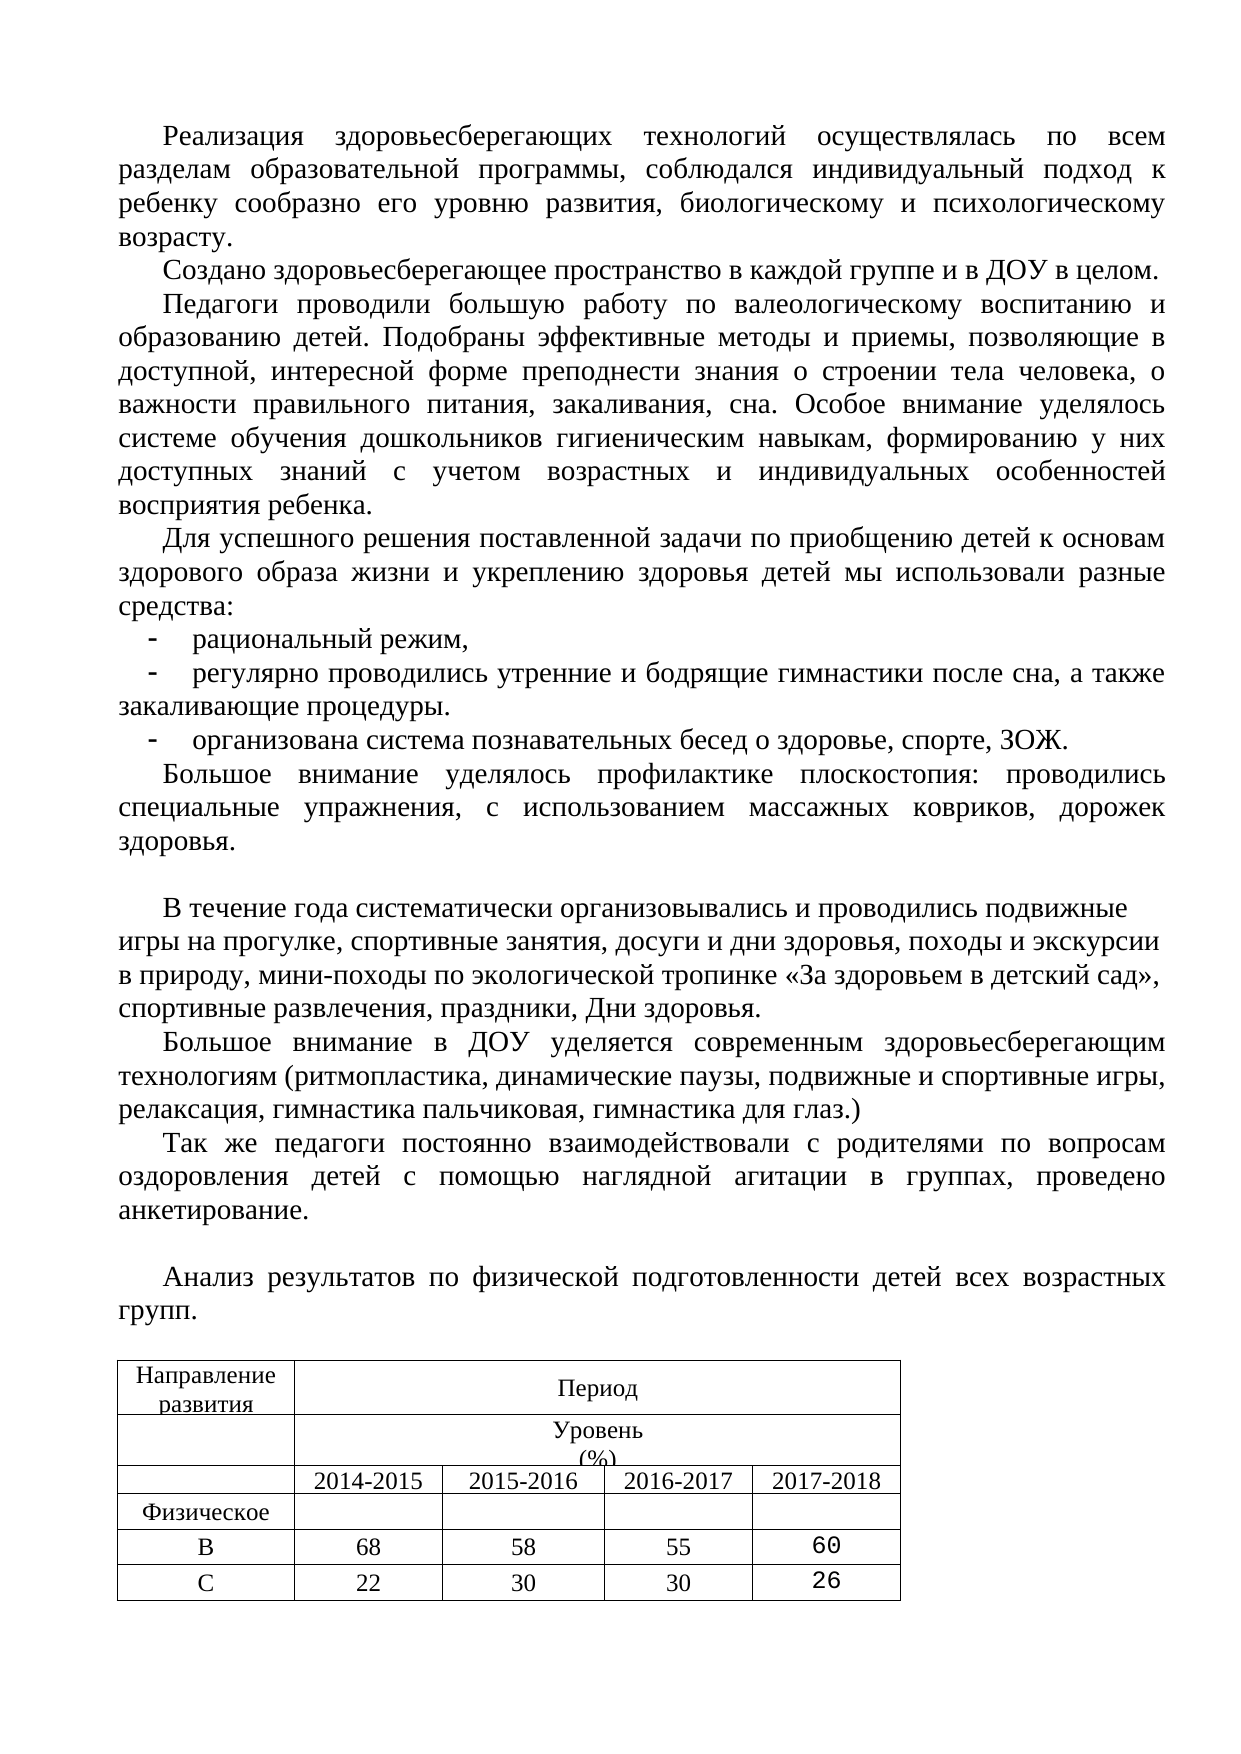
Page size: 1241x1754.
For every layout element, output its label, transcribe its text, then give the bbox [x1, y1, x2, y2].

table_cell 2016-2017 [605, 1466, 752, 1492]
table_cell 30 [605, 1565, 752, 1599]
table_cell 55 [605, 1530, 752, 1563]
table_header Направление развития [118, 1361, 294, 1414]
text Большое внимание в ДОУ уделяется современным здоровьесберегающим технологиям (ритмопластика, динамические паузы, подвижные и спортивные игры, релаксация, гимнастика пальчиковая, гимнастика для глаз.) [118, 1024, 1167, 1125]
table_cell 22 [295, 1565, 442, 1599]
table_cell [295, 1494, 442, 1529]
text Большое внимание уделялось профилактике плоскостопия: проводились специальные упражнения, с использованием массажных ковриков, дорожек здоровья. [118, 756, 1167, 856]
table_cell 60 [753, 1530, 900, 1563]
table_cell 30 [443, 1565, 604, 1599]
table_cell 26 [753, 1565, 900, 1599]
table_cell 2015-2016 [443, 1466, 604, 1492]
table_cell 68 [295, 1530, 442, 1563]
table_cell [753, 1494, 900, 1529]
table_cell 2014-2015 [295, 1466, 442, 1492]
table_header Период [295, 1361, 900, 1414]
list регулярно проводились утренние и бодрящие гимнастики после сна, а также закаливающие процедуры. [118, 655, 1167, 722]
table_cell Уровень (%) [295, 1415, 900, 1465]
text Педагоги проводили большую работу по валеологическому воспитанию и образованию детей. Подобраны эффективные методы и приемы, позволяющие в доступной, интересной форме преподнести знания о строении тела человека, о важности правильного питания, закаливания, сна. Особое внимание уделялось системе обучения дошкольников гигиеническим навыкам, формированию у них доступных знаний с учетом возрастных и индивидуальных особенностей восприятия ребенка. [118, 286, 1167, 521]
text Создано здоровьесберегающее пространство в каждой группе и в ДОУ в целом. [118, 252, 1167, 286]
text Реализация здоровьесберегающих технологий осуществлялась по всем разделам образовательной программы, соблюдался индивидуальный подход к ребенку сообразно его уровню развития, биологическому и психологическому возрасту. [118, 118, 1167, 252]
table_cell В [118, 1530, 294, 1563]
table_cell Физическое [118, 1494, 294, 1529]
table_cell 2017-2018 [753, 1466, 900, 1492]
text Анализ результатов по физической подготовленности детей всех возрастных групп. [118, 1259, 1167, 1326]
table_cell [443, 1494, 604, 1529]
table_cell 58 [443, 1530, 604, 1563]
table_cell [118, 1415, 294, 1465]
text Для успешного решения поставленной задачи по приобщению детей к основам здорового образа жизни и укреплению здоровья детей мы использовали разные средства: [118, 521, 1167, 621]
table_cell [605, 1494, 752, 1529]
table_cell С [118, 1565, 294, 1599]
table_cell [118, 1466, 294, 1492]
list рациональный режим, [118, 621, 1167, 655]
text Так же педагоги постоянно взаимодействовали с родителями по вопросам оздоровления детей с помощью наглядной агитации в группах, проведено анкетирование. [118, 1125, 1167, 1225]
list организована система познавательных бесед о здоровье, спорте, ЗОЖ. [118, 722, 1167, 756]
text В течение года систематически организовывались и проводились подвижные игры на прогулке, спортивные занятия, досуги и дни здоровья, походы и экскурсии в природу, мини-походы по экологической тропинке «За здоровьем в детский сад», спортивные развлечения, праздники, Дни здоровья. [118, 890, 1167, 1024]
